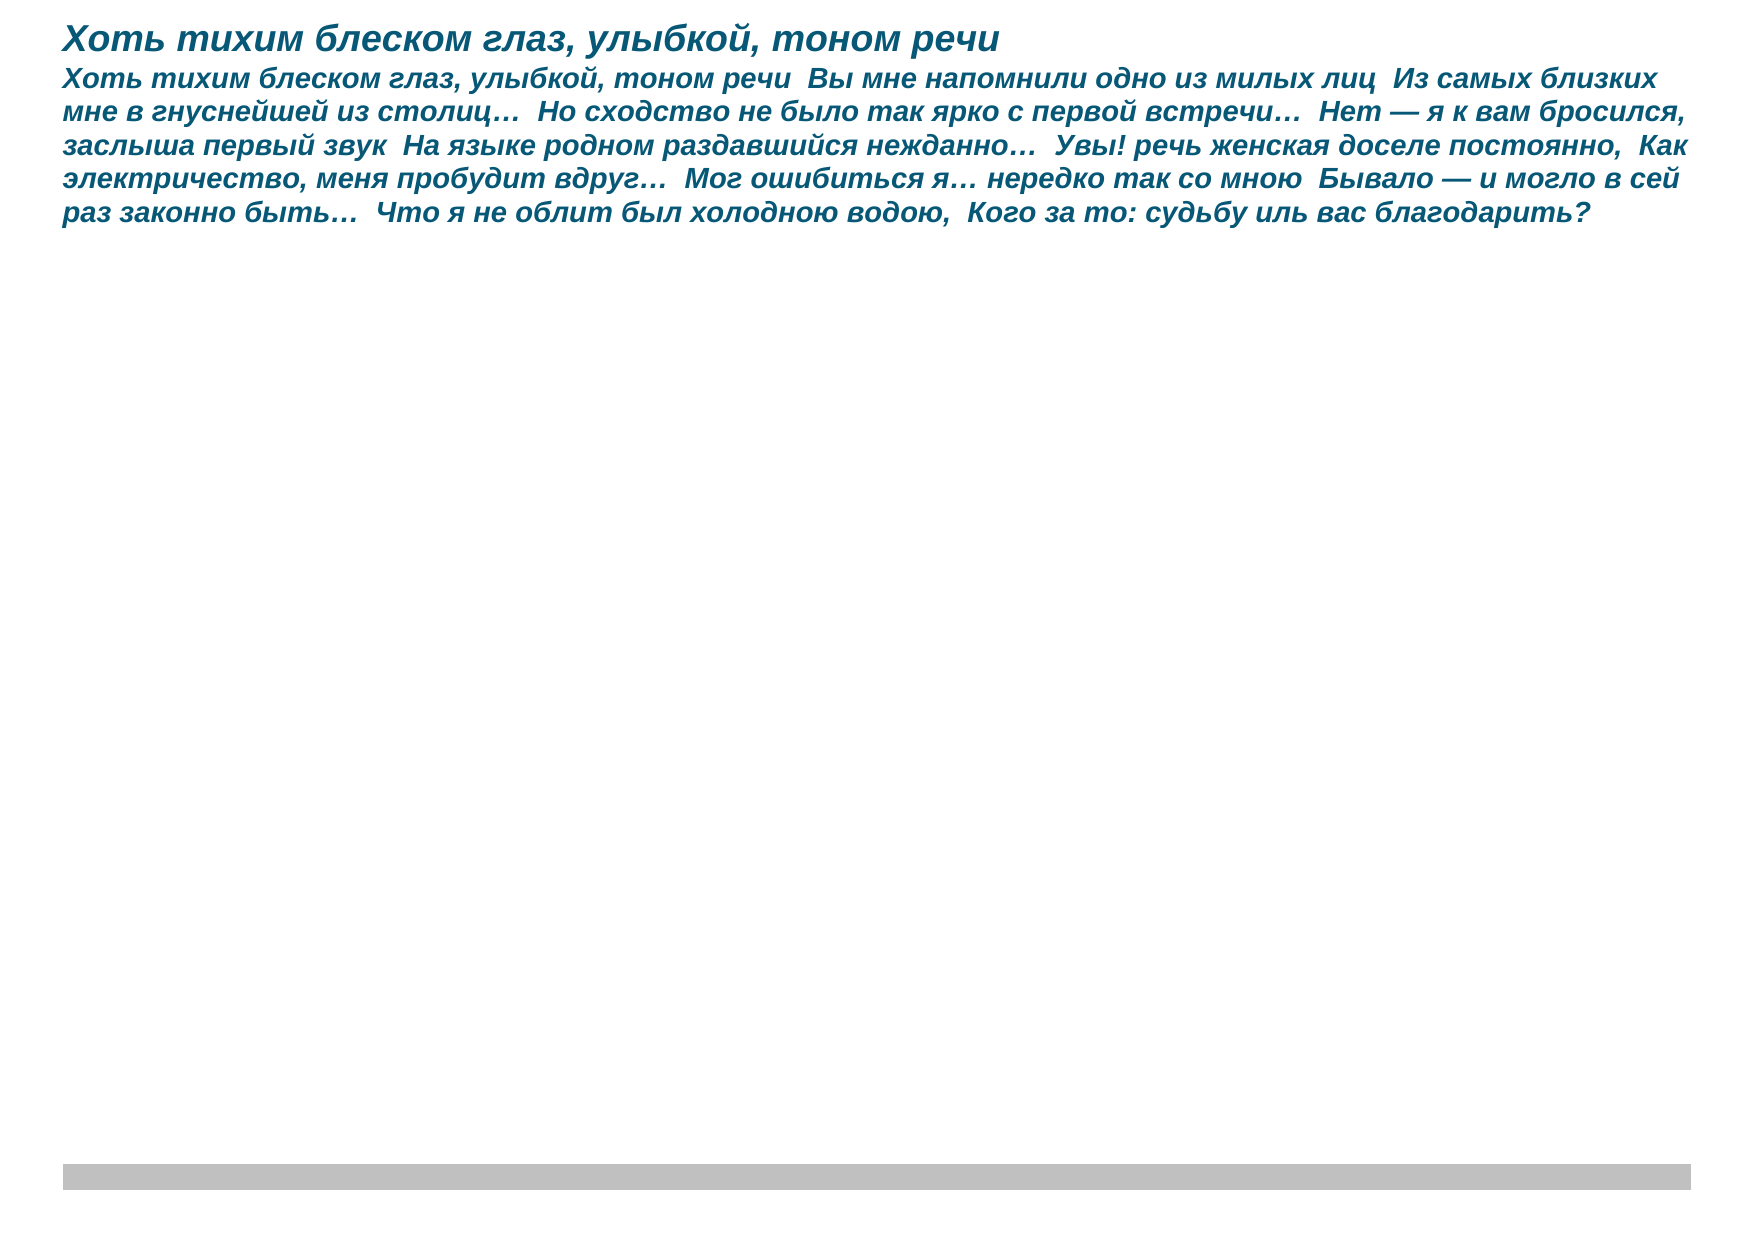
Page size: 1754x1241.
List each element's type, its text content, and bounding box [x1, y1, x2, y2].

subtitle Хоть тихим блеском глаз, улыбкой, тоном речи [62, 17, 1691, 60]
text Хоть тихим блеском глаз, улыбкой, тоном речи [62, 61, 1691, 228]
